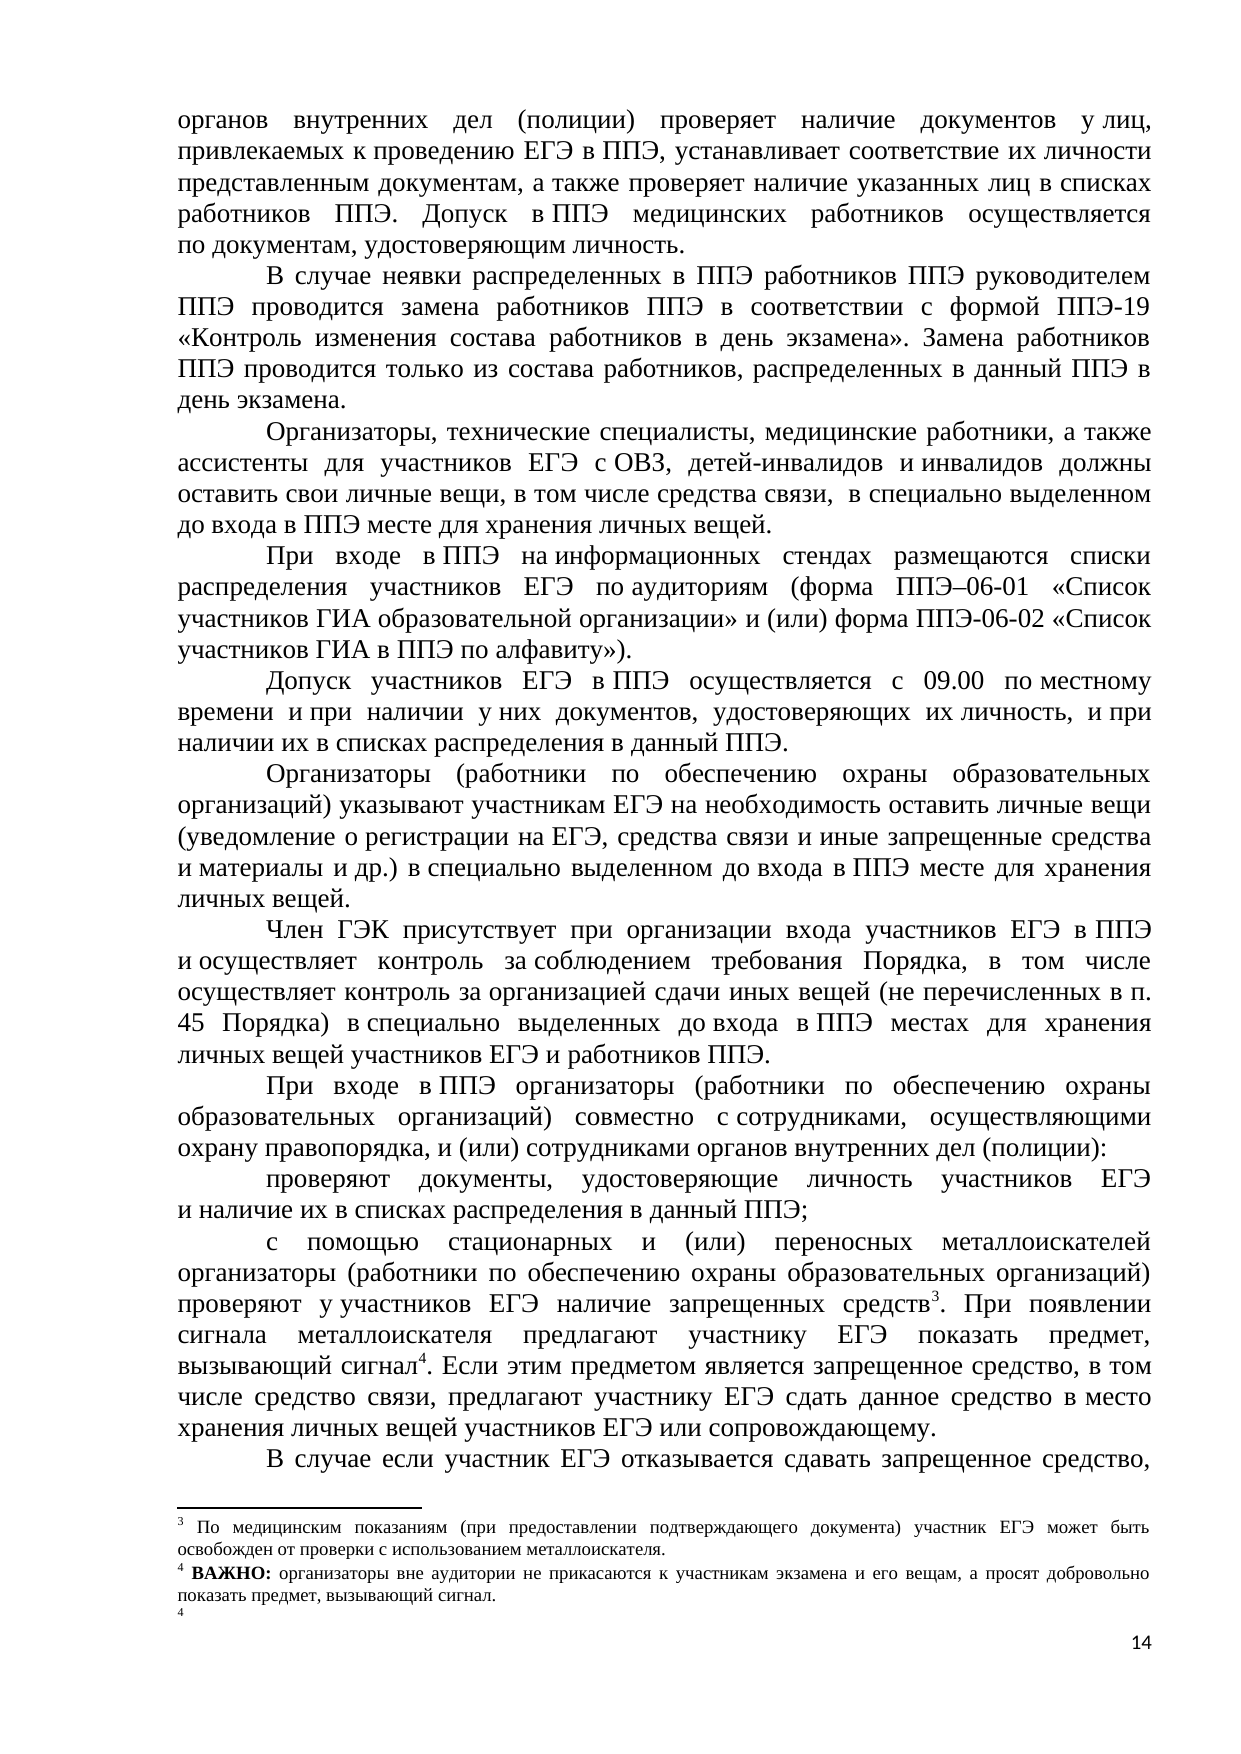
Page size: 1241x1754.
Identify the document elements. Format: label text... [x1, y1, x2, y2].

text Организаторы, технические специалисты, медицинские работники, а также ассистенты для участников ЕГЭ с ОВЗ, детей-инвалидов и инвалидов должны оставить свои личные вещи, в том числе средства связи, в специально выделенном до входа в ППЭ месте для хранения личных вещей. [177, 415, 1152, 539]
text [177, 103, 1152, 259]
text При входе в ППЭ на информационных стендах размещаются списки распределения участников ЕГЭ по аудиториям (форма ППЭ–06-01 «Список участников ГИА образовательной организации» и (или) форма ППЭ-06-02 «Список участников ГИА в ППЭ по алфавиту»). [177, 539, 1152, 664]
text В случае неявки распределенных в ППЭ работников ППЭ руководителем ППЭ проводится замена работников ППЭ в соответствии с формой ППЭ-19 «Контроль изменения состава работников в день экзамена». Замена работников ППЭ проводится только из состава работников, распределенных в данный ППЭ в день экзамена. [177, 259, 1152, 415]
text Допуск участников ЕГЭ в ППЭ осуществляется с 09.00 по местному времени и при наличии у них документов, удостоверяющих их личность, и при наличии их в списках распределения в данный ППЭ. [177, 664, 1152, 757]
text Член ГЭК присутствует при организации входа участников ЕГЭ в ППЭ и осуществляет контроль за соблюдением требования Порядка, в том числе осуществляет контроль за организацией сдачи иных вещей (не перечисленных в п. 45 Порядка) в специально выделенных до входа в ППЭ местах для хранения личных вещей участников ЕГЭ и работников ППЭ. [177, 913, 1152, 1069]
text Организаторы (работники по обеспечению охраны образовательных организаций) указывают участникам ЕГЭ на необходимость оставить личные вещи (уведомление о регистрации на ЕГЭ, средства связи и иные запрещенные средства и материалы и др.) в специально выделенном до входа в ППЭ месте для хранения личных вещей. [177, 757, 1152, 913]
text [177, 1443, 1152, 1474]
text При входе в ППЭ организаторы (работники по обеспечению охраны образовательных организаций) совместно с сотрудниками, осуществляющими охрану правопорядка, и (или) сотрудниками органов внутренних дел (полиции): [177, 1069, 1152, 1162]
text с помощью стационарных и (или) переносных металлоискателей организаторы (работники по обеспечению охраны образовательных организаций) проверяют у участников ЕГЭ наличие запрещенных средств. При появлении сигнала металлоискателя предлагают участнику ЕГЭ показать предмет, вызывающий сигнал. Если этим предметом является запрещенное средство, в том числе средство связи, предлагают участнику ЕГЭ сдать данное средство в место хранения личных вещей участников ЕГЭ или сопровождающему. [177, 1224, 1152, 1443]
text проверяют документы, удостоверяющие личность участников ЕГЭ и наличие их в списках распределения в данный ППЭ; [177, 1162, 1152, 1224]
